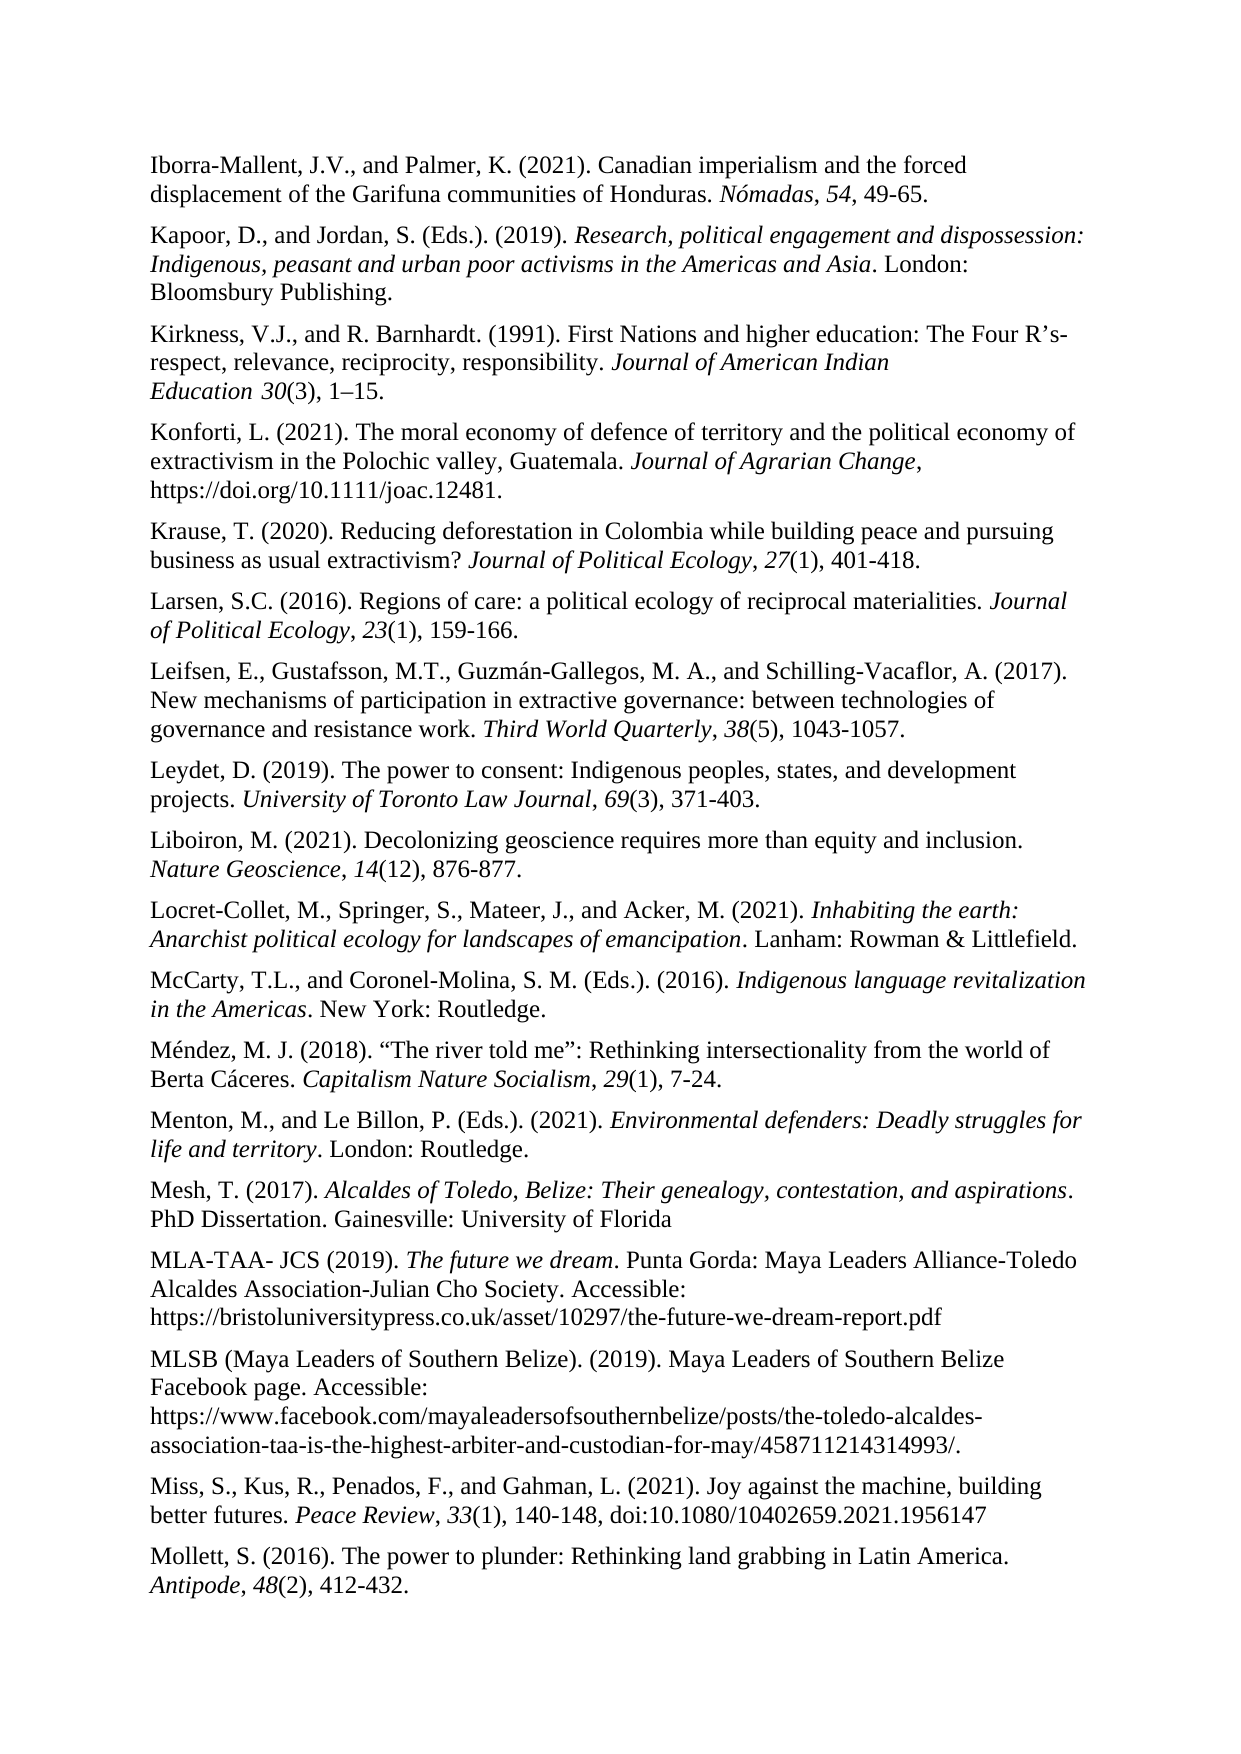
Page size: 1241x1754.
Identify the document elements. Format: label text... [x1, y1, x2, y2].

text Larsen, S.C. (2016). Regions of care: a political ecology of reciprocal materialities. Journal of Political Ecology, 23(1), 159-166. [150, 586, 1090, 644]
text Leifsen, E., Gustafsson, M.T., Guzmán-Gallegos, M. A., and Schilling-Vacaflor, A. (2017). New mechanisms of participation in extractive governance: between technologies of governance and resistance work. Third World Quarterly, 38(5), 1043-1057. [150, 656, 1090, 742]
text Méndez, M. J. (2018). “The river told me”: Rethinking intersectionality from the world of Berta Cáceres. Capitalism Nature Socialism, 29(1), 7-24. [150, 1035, 1090, 1092]
text Iborra-Mallent, J.V., and Palmer, K. (2021). Canadian imperialism and the forced displacement of the Garifuna communities of Honduras. Nómadas, 54, 49-65. [150, 150, 1090, 207]
text Miss, S., Kus, R., Penados, F., and Gahman, L. (2021). Joy against the machine, building better futures. Peace Review, 33(1), 140-148, doi:10.1080/10402659.2021.1956147 [150, 1471, 1090, 1529]
text Kapoor, D., and Jordan, S. (Eds.). (2019). Research, political engagement and dispossession: Indigenous, peasant and urban poor activisms in the Americas and Asia. London: Bloomsbury Publishing. [150, 220, 1090, 306]
text Mollett, S. (2016). The power to plunder: Rethinking land grabbing in Latin America. Antipode, 48(2), 412-432. [150, 1541, 1090, 1599]
text Menton, M., and Le Billon, P. (Eds.). (2021). Environmental defenders: Deadly struggles for life and territory. London: Routledge. [150, 1105, 1090, 1162]
text Locret-Collet, M., Springer, S., Mateer, J., and Acker, M. (2021). Inhabiting the earth: Anarchist political ecology for landscapes of emancipation. Lanham: Rowman & Littlefield. [150, 895, 1090, 952]
text MLA-TAA- JCS (2019). The future we dream. Punta Gorda: Maya Leaders Alliance-Toledo Alcaldes Association-Julian Cho Society. Accessible: https://bristoluniversitypress.co.uk/asset/10297/the-future-we-dream-report.pdf [150, 1245, 1090, 1331]
text Kirkness, V.J., and R. Barnhardt. (1991). First Nations and higher education: The Four R’s-respect, relevance, reciprocity, responsibility. Journal of American Indian Education 30(3), 1–15. [150, 319, 1090, 405]
text Liboiron, M. (2021). Decolonizing geoscience requires more than equity and inclusion. Nature Geoscience, 14(12), 876-877. [150, 825, 1090, 882]
text McCarty, T.L., and Coronel-Molina, S. M. (Eds.). (2016). Indigenous language revitalization in the Americas. New York: Routledge. [150, 965, 1090, 1022]
text MLSB (Maya Leaders of Southern Belize). (2019). Maya Leaders of Southern Belize Facebook page. Accessible: https://www.facebook.com/mayaleadersofsouthernbelize/posts/the-toledo-alcaldes-association-taa-is-the-highest-arbiter-and-custodian-for-may/458711214314993/. [150, 1344, 1090, 1459]
text Krause, T. (2020). Reducing deforestation in Colombia while building peace and pursuing business as usual extractivism? Journal of Political Ecology, 27(1), 401-418. [150, 516, 1090, 574]
text Konforti, L. (2021). The moral economy of defence of territory and the political economy of extractivism in the Polochic valley, Guatemala. Journal of Agrarian Change, https://doi.org/10.1111/joac.12481. [150, 417, 1090, 504]
text Mesh, T. (2017). Alcaldes of Toledo, Belize: Their genealogy, contestation, and aspirations. PhD Dissertation. Gainesville: University of Florida [150, 1175, 1090, 1232]
text Leydet, D. (2019). The power to consent: Indigenous peoples, states, and development projects. University of Toronto Law Journal, 69(3), 371-403. [150, 755, 1090, 812]
